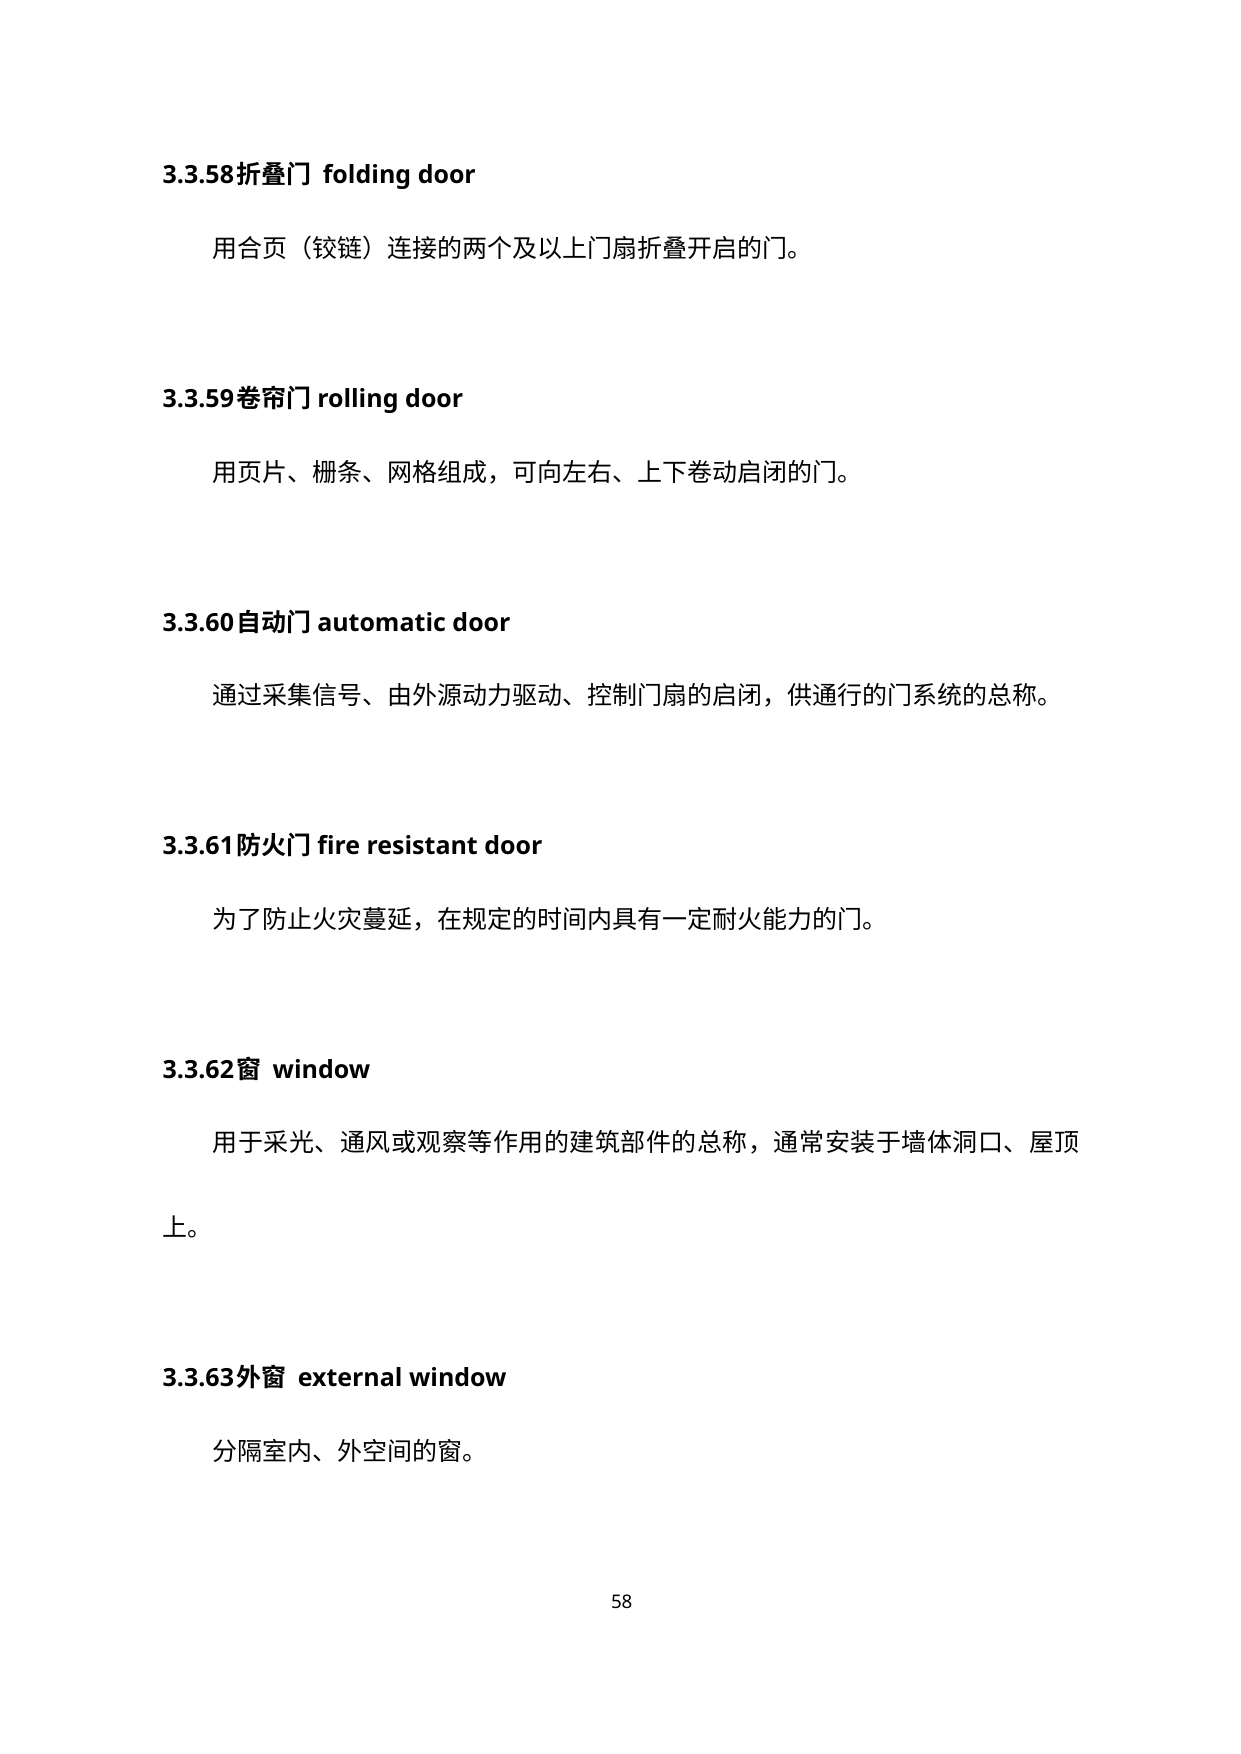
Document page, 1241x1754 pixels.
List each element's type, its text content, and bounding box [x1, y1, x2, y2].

subtitle 窗 window [162, 1049, 1081, 1086]
subtitle 折叠门 folding door [162, 155, 1081, 191]
text 用页片、栅条、网格组成，可向左右、上下卷动启闭的门。 [162, 436, 1081, 504]
text 用于采光、通风或观察等作用的建筑部件的总称，通常安装于墙体洞口、屋顶上。 [162, 1107, 1081, 1260]
text 为了防止火灾蔓延，在规定的时间内具有一定耐火能力的门。 [162, 883, 1081, 951]
text 用合页（铰链）连接的两个及以上门扇折叠开启的门。 [162, 212, 1081, 280]
text 通过采集信号、由外源动力驱动、控制门扇的启闭，供通行的门系统的总称。 [162, 660, 1081, 728]
subtitle 外窗 external window [162, 1358, 1081, 1394]
subtitle 卷帘门 rolling door [162, 378, 1081, 414]
subtitle 防火门 fire resistant door [162, 826, 1081, 862]
text 分隔室内、外空间的窗。 [162, 1416, 1081, 1483]
subtitle 自动门 automatic door [162, 602, 1081, 638]
